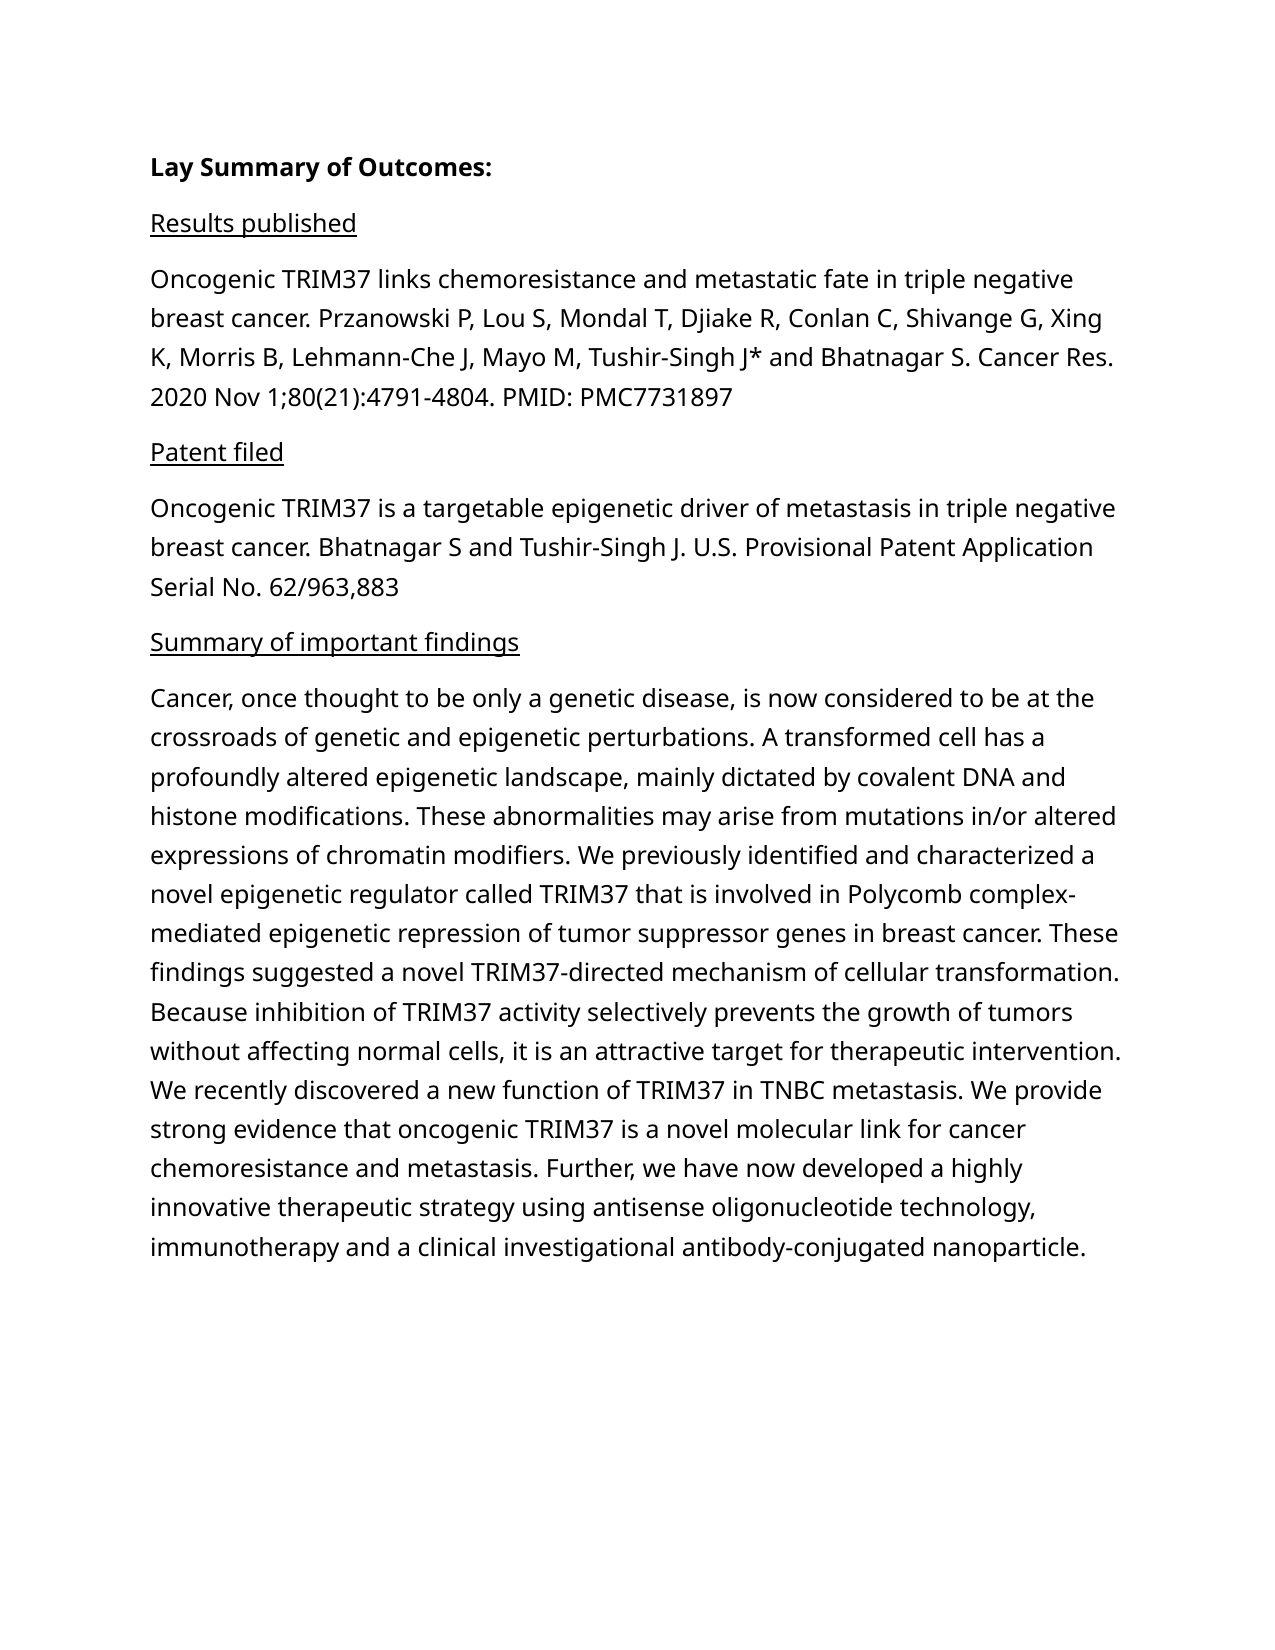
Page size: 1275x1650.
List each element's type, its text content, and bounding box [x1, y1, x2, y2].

text Lay Summary of Outcomes: [150, 150, 1125, 184]
text Oncogenic TRIM37 is a targetable epigenetic driver of metastasis in triple negative breast cancer. Bhatnagar S and Tushir-Singh J. U.S. Provisional Patent Application Serial No. 62/963,883 [150, 491, 1125, 603]
text Summary of important findings [150, 625, 1125, 659]
text Patent filed [150, 435, 1125, 469]
text Oncogenic TRIM37 links chemoresistance and metastatic fate in triple negative breast cancer. Przanowski P, Lou S, Mondal T, Djiake R, Conlan C, Shivange G, Xing K, Morris B, Lehmann-Che J, Mayo M, Tushir-Singh J* and Bhatnagar S. Cancer Res. 2020 Nov 1;80(21):4791-4804. PMID: PMC7731897 [150, 262, 1125, 413]
text Results published [150, 206, 1125, 240]
text Cancer, once thought to be only a genetic disease, is now considered to be at the crossroads of genetic and epigenetic perturbations. A transformed cell has a profoundly altered epigenetic landscape, mainly dictated by covalent DNA and histone modifications. These abnormalities may arise from mutations in/or altered expressions of chromatin modifiers. We previously identified and characterized a novel epigenetic regulator called TRIM37 that is involved in Polycomb complex-mediated epigenetic repression of tumor suppressor genes in breast cancer. These findings suggested a novel TRIM37-directed mechanism of cellular transformation. Because inhibition of TRIM37 activity selectively prevents the growth of tumors without affecting normal cells, it is an attractive target for therapeutic intervention. We recently discovered a new function of TRIM37 in TNBC metastasis. We provide strong evidence that oncogenic TRIM37 is a novel molecular link for cancer chemoresistance and metastasis. Further, we have now developed a highly innovative therapeutic strategy using antisense oligonucleotide technology, immunotherapy and a clinical investigational antibody-conjugated nanoparticle. [150, 681, 1125, 1263]
